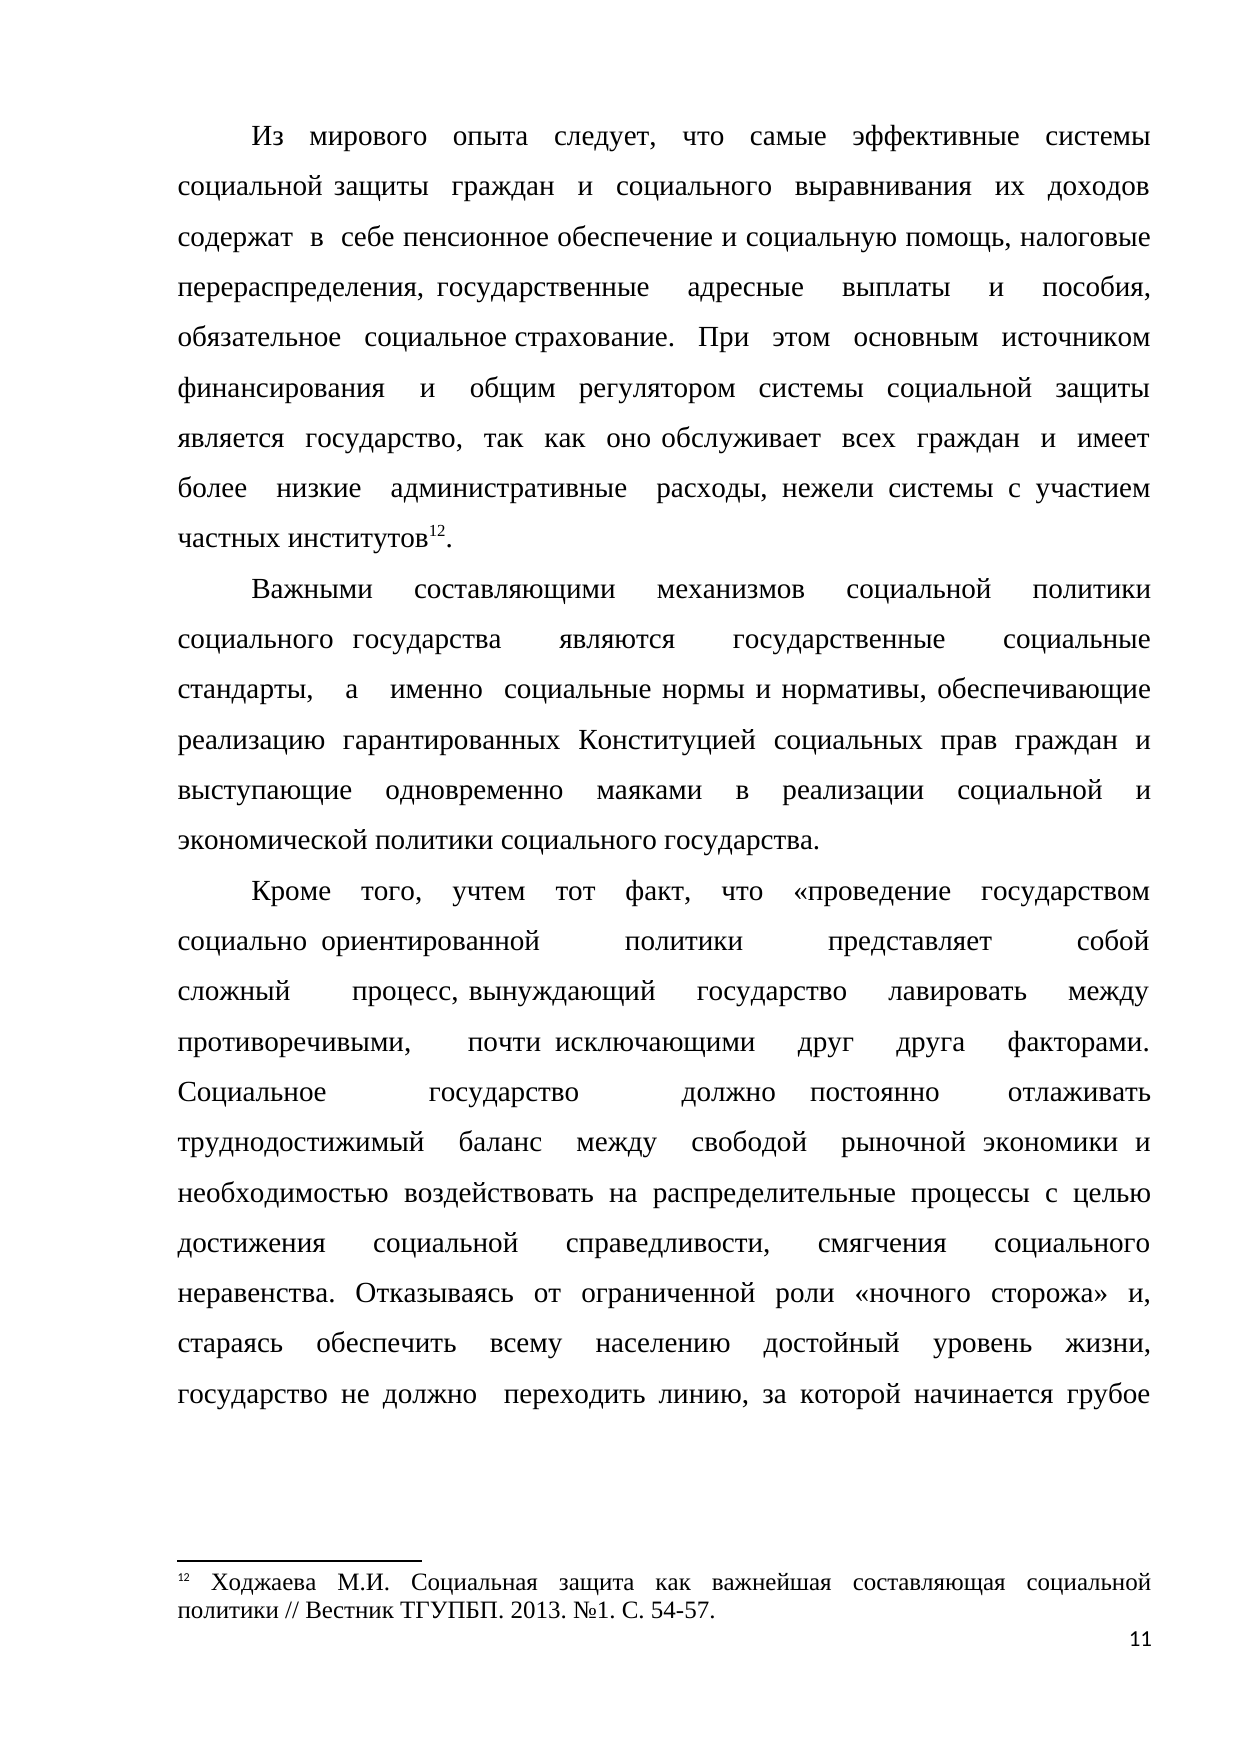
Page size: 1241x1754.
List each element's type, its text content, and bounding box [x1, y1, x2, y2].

text Важными составляющими механизмов социальной политики социального государства являются государственные социальные стандарты, а именно социальные нормы и нормативы, обеспечивающие реализацию гарантированных Конституцией социальных прав граждан и выступающие одновременно маяками в реализации социальной и экономической политики социального государства. [177, 571, 1152, 856]
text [177, 873, 1152, 1409]
text Из мирового опыта следует, что самые эффективные системы социальной защиты граждан и социального выравнивания их доходов содержат в себе пенсионное обеспечение и социальную помощь, налоговые перераспределения, государственные адресные выплаты и пособия, обязательное социальное страхование. При этом основным источником финансирования и общим регулятором системы социальной защиты является государство, так как оно обслуживает всех граждан и имеет более низкие административные расходы, нежели системы с участием частных институтов. [177, 118, 1152, 554]
